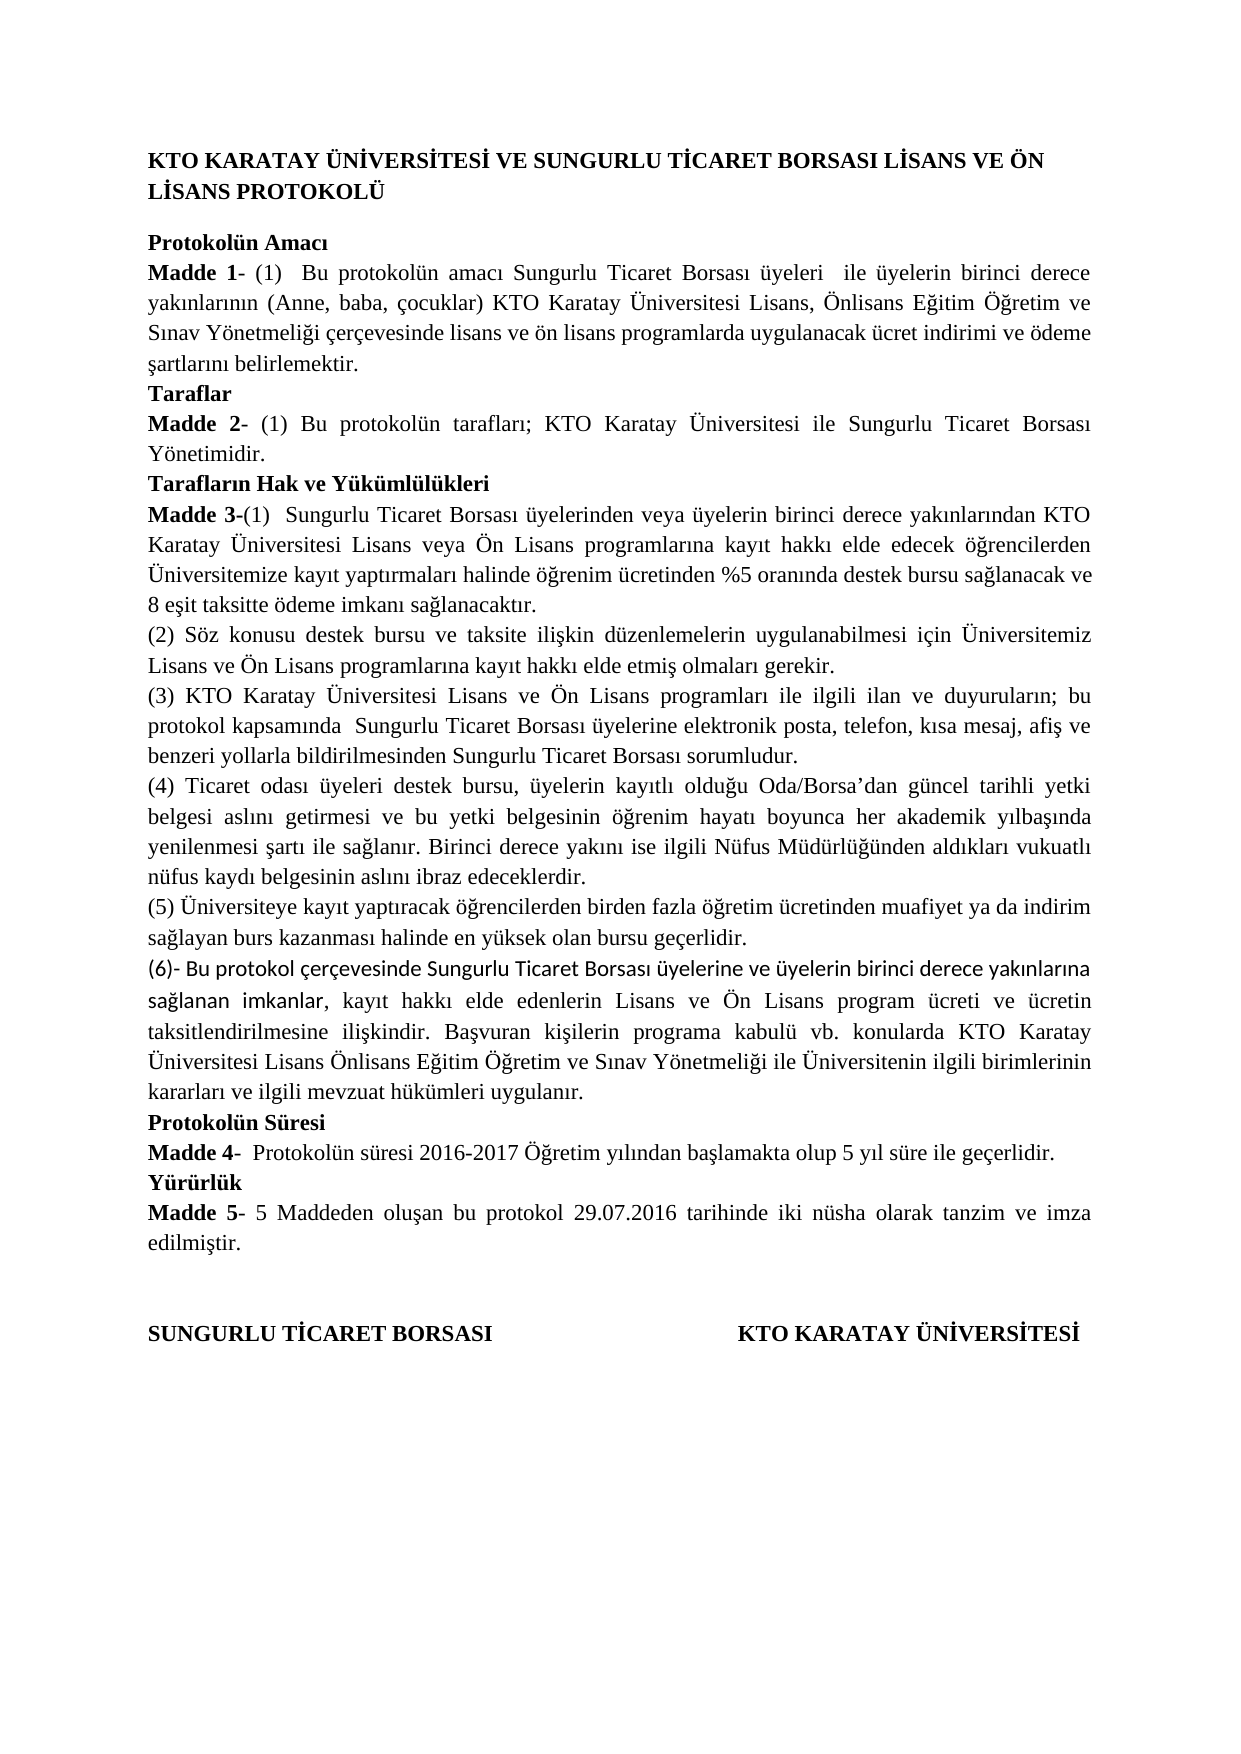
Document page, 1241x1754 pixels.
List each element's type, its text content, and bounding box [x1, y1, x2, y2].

text Taraflar [148, 380, 1093, 406]
text Madde 4- Protokolün süresi 2016-2017 Öğretim yılından başlamakta olup 5 yıl süre ile geçerlidir. [148, 1139, 1093, 1165]
text Madde 2- (1) Bu protokolün tarafları; KTO Karatay Üniversitesi ile Sungurlu Ticaret Borsası Yönetimidir. [148, 410, 1093, 467]
text Protokolün Süresi [148, 1108, 1093, 1135]
text Madde 1- (1) Bu protokolün amacı Sungurlu Ticaret Borsası üyeleri ile üyelerin birinci derece yakınlarının (Anne, baba, çocuklar) KTO Karatay Üniversitesi Lisans, Önlisans Eğitim Öğretim ve Sınav Yönetmeliği çerçevesinde lisans ve ön lisans programlarda uygulanacak ücret indirimi ve ödeme şartlarını belirlemektir. [148, 259, 1093, 376]
text Yürürlük [148, 1169, 1093, 1195]
text Madde 5- 5 Maddeden oluşan bu protokol 29.07.2016 tarihinde iki nüsha olarak tanzim ve imza edilmiştir. [148, 1199, 1093, 1256]
text (5) Üniversiteye kayıt yaptıracak öğrencilerden birden fazla öğretim ücretinden muafiyet ya da indirim sağlayan burs kazanması halinde en yüksek olan bursu geçerlidir. [148, 893, 1093, 950]
text Madde 3-(1) Sungurlu Ticaret Borsası üyelerinden veya üyelerin birinci derece yakınlarından KTO Karatay Üniversitesi Lisans veya Ön Lisans programlarına kayıt hakkı elde edecek öğrencilerden Üniversitemize kayıt yaptırmaları halinde öğrenim ücretinden %5 oranında destek bursu sağlanacak ve 8 eşit taksitte ödeme imkanı sağlanacaktır. [148, 501, 1093, 618]
text Protokolün Amacı [148, 229, 1093, 255]
text (4) Ticaret odası üyeleri destek bursu, üyelerin kayıtlı olduğu Oda/Borsa’dan güncel tarihli yetki belgesi aslını getirmesi ve bu yetki belgesinin öğrenim hayatı boyunca her akademik yılbaşında yenilenmesi şartı ile sağlanır. Birinci derece yakını ise ilgili Nüfus Müdürlüğünden aldıkları vukuatlı nüfus kaydı belgesinin aslını ibraz edeceklerdir. [148, 773, 1093, 889]
text SUNGURLU TİCARET BORSASI KTO KARATAY ÜNİVERSİTESİ [148, 1320, 1093, 1346]
text KTO KARATAY ÜNİVERSİTESİ VE SUNGURLU TİCARET BORSASI LİSANS VE ÖN LİSANS PROTOKOLÜ [148, 148, 1093, 204]
text Tarafların Hak ve Yükümlülükleri [148, 471, 1093, 497]
text (2) Söz konusu destek bursu ve taksite ilişkin düzenlemelerin uygulanabilmesi için Üniversitemiz Lisans ve Ön Lisans programlarına kayıt hakkı elde etmiş olmaları gerekir. [148, 622, 1093, 678]
text (6)- Bu protokol çerçevesinde Sungurlu Ticaret Borsası üyelerine ve üyelerin birinci derece yakınlarına sağlanan imkanlar, kayıt hakkı elde edenlerin Lisans ve Ön Lisans program ücreti ve ücretin taksitlendirilmesine ilişkindir. Başvuran kişilerin programa kabulü vb. konularda KTO Karatay Üniversitesi Lisans Önlisans Eğitim Öğretim ve Sınav Yönetmeliği ile Üniversitenin ilgili birimlerinin kararları ve ilgili mevzuat hükümleri uygulanır. [148, 954, 1093, 1105]
text (3) KTO Karatay Üniversitesi Lisans ve Ön Lisans programları ile ilgili ilan ve duyuruların; bu protokol kapsamında Sungurlu Ticaret Borsası üyelerine elektronik posta, telefon, kısa mesaj, afiş ve benzeri yollarla bildirilmesinden Sungurlu Ticaret Borsası sorumludur. [148, 682, 1093, 769]
